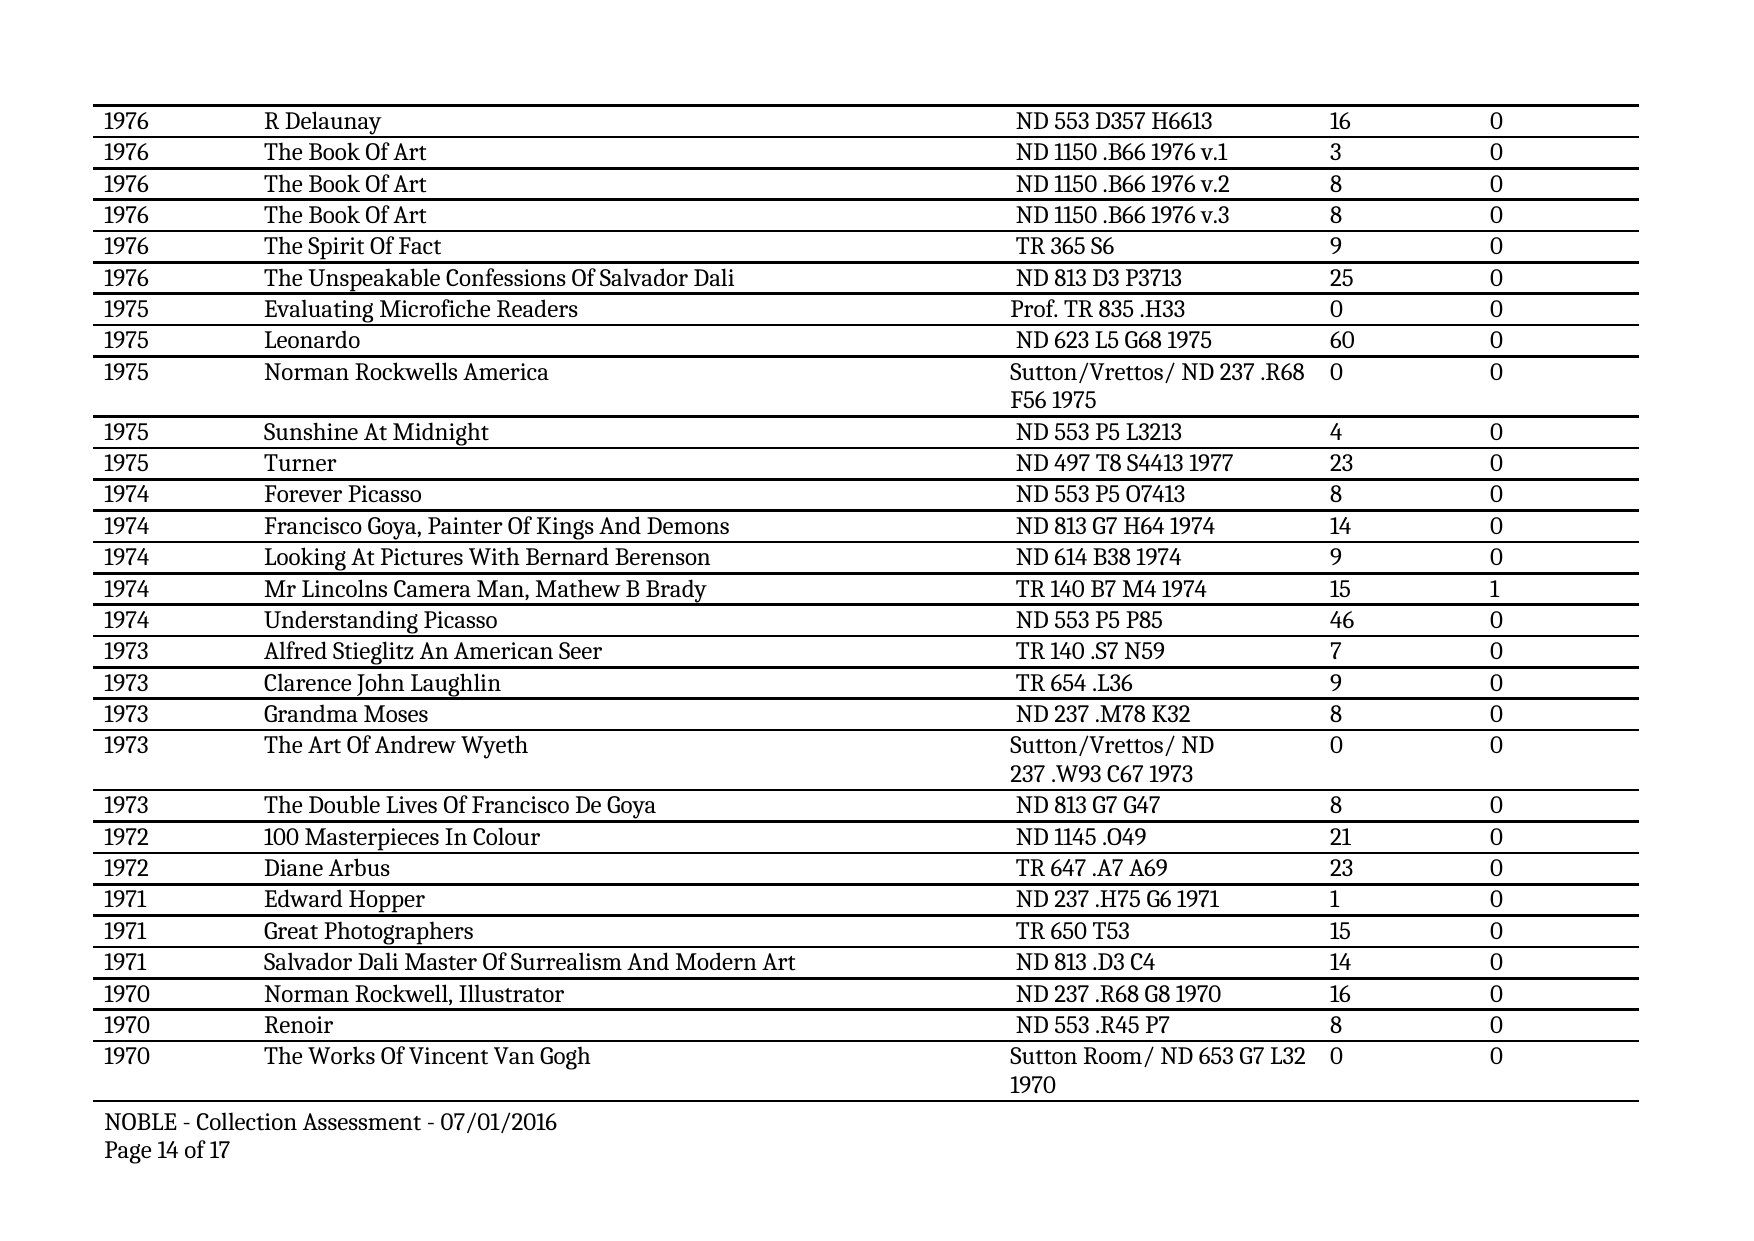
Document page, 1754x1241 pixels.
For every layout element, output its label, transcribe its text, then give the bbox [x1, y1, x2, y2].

table_cell 1970 [93, 1042, 253, 1100]
table_cell Sunshine At Midnight [253, 418, 999, 446]
table_cell 0 [1319, 358, 1478, 415]
table_cell 1970 [93, 1011, 253, 1039]
table_cell 8 [1319, 700, 1478, 729]
table_cell 0 [1479, 1011, 1638, 1039]
table_cell 8 [1319, 791, 1478, 820]
table_cell TR 654 .L36 [999, 669, 1319, 697]
table_cell 1972 [93, 823, 253, 851]
table_cell ND 623 L5 G68 1975 [999, 326, 1319, 355]
table_cell 9 [1319, 232, 1478, 261]
table_cell 0 [1479, 170, 1638, 198]
table_cell Salvador Dali Master Of Surrealism And Modern Art [253, 948, 999, 977]
table_cell 1975 [93, 418, 253, 446]
table_cell ND 553 P5 P85 [999, 606, 1319, 634]
table_cell 1976 [93, 201, 253, 229]
table_cell ND 237 .R68 G8 1970 [999, 980, 1319, 1008]
table_cell 16 [1319, 107, 1478, 136]
table_cell 1 [1319, 886, 1478, 914]
table_cell 0 [1479, 326, 1638, 355]
table_cell 1972 [93, 854, 253, 883]
table_cell ND 553 P5 O7413 [999, 481, 1319, 509]
table_cell 46 [1319, 606, 1478, 634]
table_cell Sutton Room/ ND 653 G7 L32 1970 [999, 1042, 1319, 1100]
table_cell 0 [1479, 481, 1638, 509]
table_cell Francisco Goya, Painter Of Kings And Demons [253, 512, 999, 541]
table_cell ND 813 G7 G47 [999, 791, 1319, 820]
table_cell The Unspeakable Confessions Of Salvador Dali [253, 264, 999, 292]
table_cell 100 Masterpieces In Colour [253, 823, 999, 851]
table_cell 0 [1479, 232, 1638, 261]
table_cell Alfred Stieglitz An American Seer [253, 637, 999, 666]
table_cell 1976 [93, 170, 253, 198]
table_cell Norman Rockwell, Illustrator [253, 980, 999, 1008]
table_cell 1973 [93, 731, 253, 789]
table_cell ND 614 B38 1974 [999, 543, 1319, 572]
table_cell 0 [1479, 917, 1638, 946]
table_cell 0 [1479, 823, 1638, 851]
table_cell TR 647 .A7 A69 [999, 854, 1319, 883]
table_cell 0 [1319, 731, 1478, 789]
table_cell 0 [1479, 948, 1638, 977]
table_cell The Book Of Art [253, 138, 999, 167]
table_cell 0 [1479, 107, 1638, 136]
table_cell 0 [1319, 1042, 1478, 1100]
table_cell 0 [1479, 669, 1638, 697]
table_cell 9 [1319, 543, 1478, 572]
table_cell 14 [1319, 948, 1478, 977]
table_cell TR 365 S6 [999, 232, 1319, 261]
table_cell Great Photographers [253, 917, 999, 946]
table_cell 1976 [93, 232, 253, 261]
table_cell 1974 [93, 512, 253, 541]
table_cell 1973 [93, 637, 253, 666]
table_cell 0 [1479, 201, 1638, 229]
table_cell 0 [1319, 295, 1478, 324]
table_cell 1973 [93, 791, 253, 820]
table_cell The Book Of Art [253, 201, 999, 229]
table_cell ND 1150 .B66 1976 v.1 [999, 138, 1319, 167]
table_cell 15 [1319, 917, 1478, 946]
table_cell 0 [1479, 1042, 1638, 1100]
table_cell Clarence John Laughlin [253, 669, 999, 697]
table_cell Edward Hopper [253, 886, 999, 914]
table_cell 0 [1479, 731, 1638, 789]
table_cell ND 553 D357 H6613 [999, 107, 1319, 136]
table_cell 23 [1319, 854, 1478, 883]
table_cell 1974 [93, 481, 253, 509]
table_cell Grandma Moses [253, 700, 999, 729]
table_cell 25 [1319, 264, 1478, 292]
table_cell Sutton/Vrettos/ ND 237 .W93 C67 1973 [999, 731, 1319, 789]
table_cell TR 140 B7 M4 1974 [999, 575, 1319, 603]
table_cell ND 1145 .O49 [999, 823, 1319, 851]
table_cell 14 [1319, 512, 1478, 541]
table_cell 0 [1479, 637, 1638, 666]
table_cell 1 [1479, 575, 1638, 603]
table_cell ND 497 T8 S4413 1977 [999, 449, 1319, 478]
table_cell 0 [1479, 358, 1638, 415]
table_cell 0 [1479, 295, 1638, 324]
table_cell TR 140 .S7 N59 [999, 637, 1319, 666]
table_cell Diane Arbus [253, 854, 999, 883]
table_cell 1971 [93, 886, 253, 914]
table_cell ND 553 P5 L3213 [999, 418, 1319, 446]
table_cell 1974 [93, 575, 253, 603]
table_cell Looking At Pictures With Bernard Berenson [253, 543, 999, 572]
table_cell 0 [1479, 543, 1638, 572]
table_cell 1976 [93, 138, 253, 167]
table_cell 4 [1319, 418, 1478, 446]
table_cell 1975 [93, 449, 253, 478]
table_cell 0 [1479, 138, 1638, 167]
table_cell 1976 [93, 264, 253, 292]
table_cell Understanding Picasso [253, 606, 999, 634]
table_cell 1973 [93, 669, 253, 697]
table_cell The Book Of Art [253, 170, 999, 198]
table_cell 60 [1319, 326, 1478, 355]
table_cell 1971 [93, 948, 253, 977]
table_cell 9 [1319, 669, 1478, 697]
table_cell 1974 [93, 543, 253, 572]
table_cell 8 [1319, 201, 1478, 229]
table_cell The Double Lives Of Francisco De Goya [253, 791, 999, 820]
table_cell The Works Of Vincent Van Gogh [253, 1042, 999, 1100]
table_cell 1975 [93, 326, 253, 355]
table_cell ND 553 .R45 P7 [999, 1011, 1319, 1039]
table_cell 7 [1319, 637, 1478, 666]
table_cell ND 813 D3 P3713 [999, 264, 1319, 292]
table_cell 1976 [93, 107, 253, 136]
table_cell 1974 [93, 606, 253, 634]
table_cell 8 [1319, 1011, 1478, 1039]
table_cell Evaluating Microfiche Readers [253, 295, 999, 324]
table_cell 16 [1319, 980, 1478, 1008]
table_cell ND 813 .D3 C4 [999, 948, 1319, 977]
table_cell 1973 [93, 700, 253, 729]
table_cell 0 [1479, 512, 1638, 541]
table_cell 23 [1319, 449, 1478, 478]
table_cell 3 [1319, 138, 1478, 167]
table_cell 0 [1479, 418, 1638, 446]
table_cell Forever Picasso [253, 481, 999, 509]
table_cell 0 [1479, 791, 1638, 820]
table_cell R Delaunay [253, 107, 999, 136]
table_cell Mr Lincolns Camera Man, Mathew B Brady [253, 575, 999, 603]
table_cell 0 [1479, 264, 1638, 292]
table_cell The Art Of Andrew Wyeth [253, 731, 999, 789]
table_cell Prof. TR 835 .H33 [999, 295, 1319, 324]
table_cell 1971 [93, 917, 253, 946]
table_cell 0 [1479, 886, 1638, 914]
table_cell 8 [1319, 170, 1478, 198]
table_cell Norman Rockwells America [253, 358, 999, 415]
table_cell TR 650 T53 [999, 917, 1319, 946]
table_cell 1975 [93, 358, 253, 415]
table_cell 0 [1479, 700, 1638, 729]
table_cell 0 [1479, 980, 1638, 1008]
table_cell The Spirit Of Fact [253, 232, 999, 261]
table_cell ND 1150 .B66 1976 v.2 [999, 170, 1319, 198]
table_cell 1975 [93, 295, 253, 324]
table_cell Turner [253, 449, 999, 478]
table_cell 0 [1479, 449, 1638, 478]
table_cell ND 237 .M78 K32 [999, 700, 1319, 729]
table_cell ND 1150 .B66 1976 v.3 [999, 201, 1319, 229]
table_cell 15 [1319, 575, 1478, 603]
table_cell Sutton/Vrettos/ ND 237 .R68 F56 1975 [999, 358, 1319, 415]
table_cell 0 [1479, 854, 1638, 883]
table_cell ND 813 G7 H64 1974 [999, 512, 1319, 541]
table_cell 8 [1319, 481, 1478, 509]
table_cell 1970 [93, 980, 253, 1008]
table_cell Leonardo [253, 326, 999, 355]
table_cell 21 [1319, 823, 1478, 851]
table_cell 0 [1479, 606, 1638, 634]
table_cell ND 237 .H75 G6 1971 [999, 886, 1319, 914]
table_cell Renoir [253, 1011, 999, 1039]
